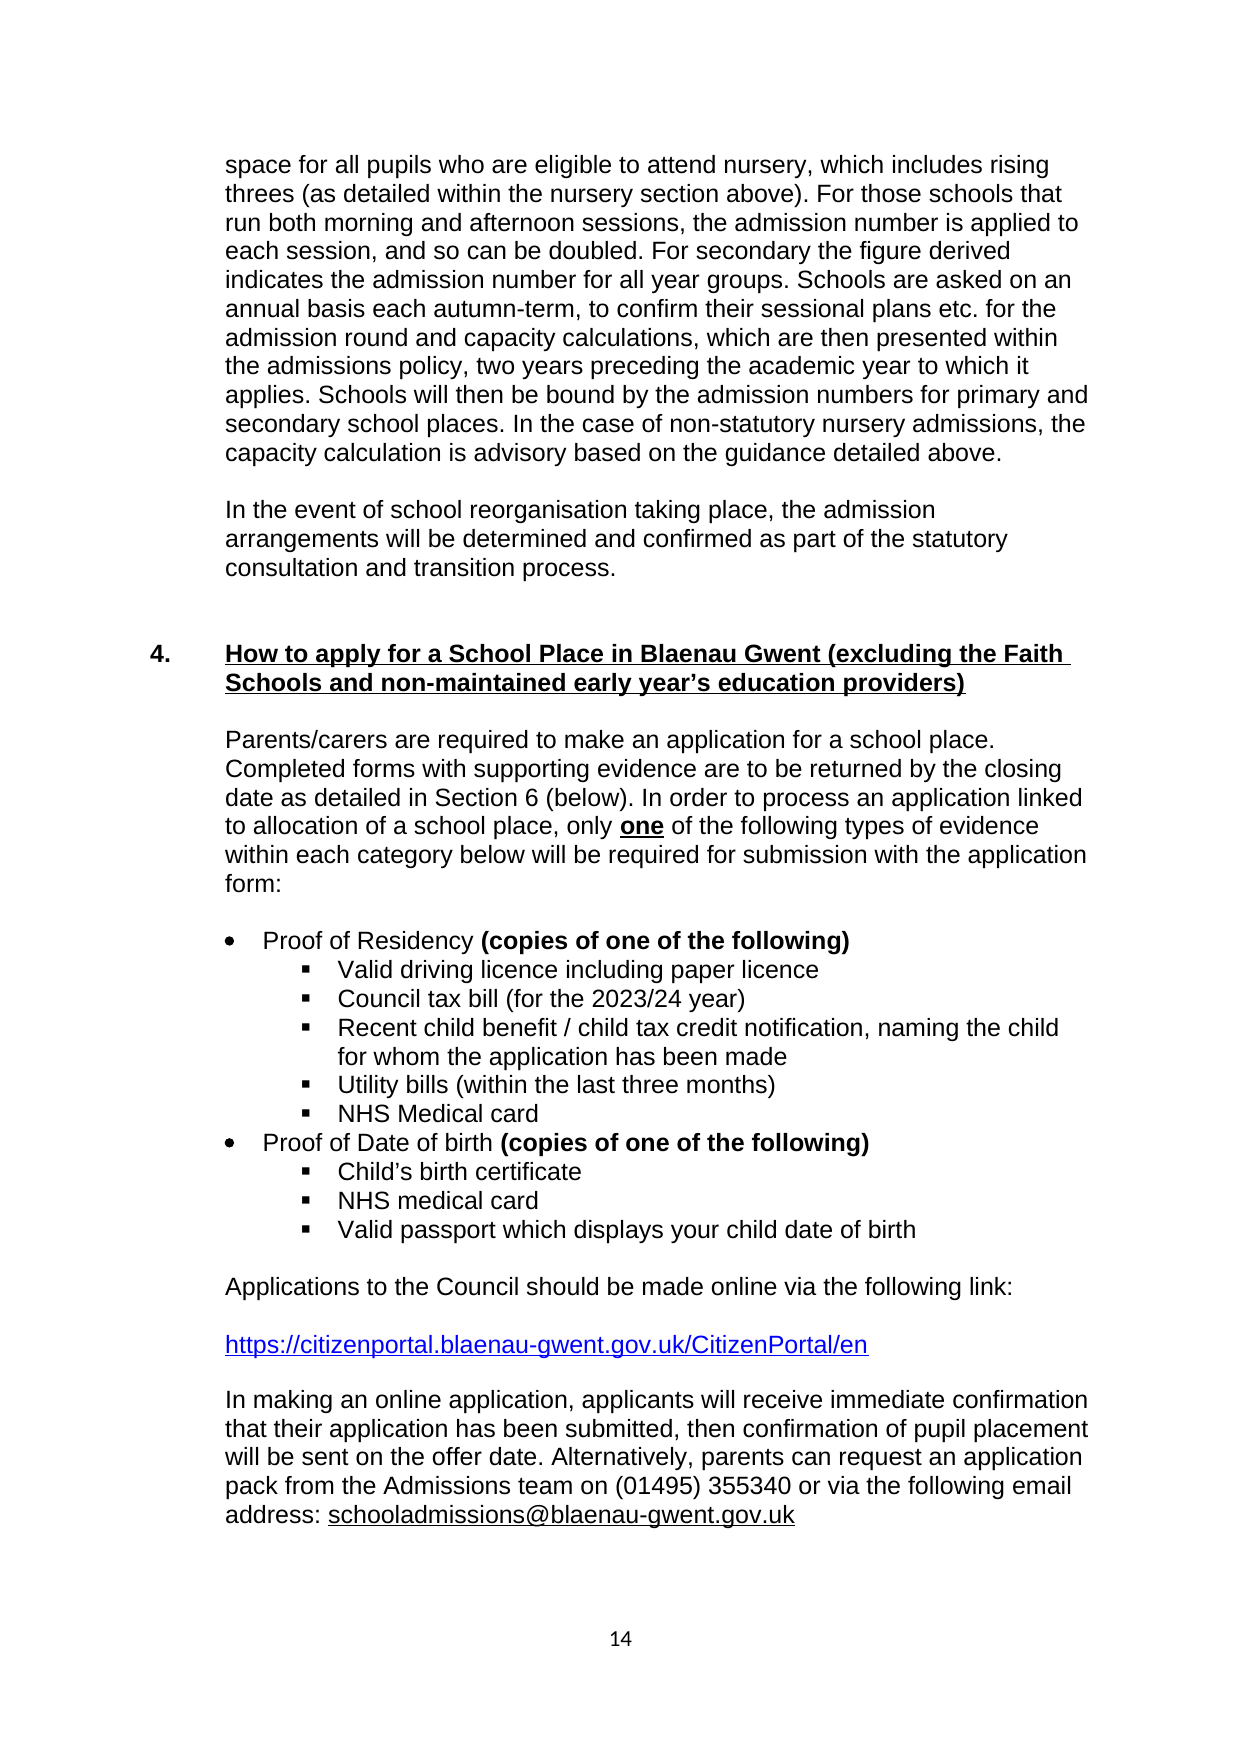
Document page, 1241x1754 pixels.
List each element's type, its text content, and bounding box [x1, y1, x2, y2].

list Proof of Date of birth (copies of one of the following) [225, 1128, 1090, 1157]
text https://citizenportal.blaenau-gwent.gov.uk/CitizenPortal/en [150, 1330, 1090, 1358]
list Child’s birth certificate [300, 1157, 1090, 1186]
text In the event of school reorganisation taking place, the admission arrangements will be determined and confirmed as part of the statutory consultation and transition process. [225, 495, 1090, 581]
text Parents/carers are required to make an application for a school place. Completed forms with supporting evidence are to be returned by the closing date as detailed in Section 6 (below). In order to process an application linked to allocation of a school place, only one of the following types of evidence within each category below will be required for submission with the application form: [225, 725, 1090, 897]
list NHS medical card [300, 1186, 1090, 1215]
text Applications to the Council should be made online via the following link: [225, 1272, 1090, 1301]
list Valid driving licence including paper licence [300, 955, 1090, 984]
list Proof of Residency (copies of one of the following) [225, 926, 1090, 955]
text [225, 150, 1090, 466]
list Utility bills (within the last three months) [300, 1070, 1090, 1099]
list NHS Medical card [300, 1099, 1090, 1128]
list Valid passport which displays your child date of birth [300, 1215, 1090, 1243]
list Council tax bill (for the 2023/24 year) [300, 984, 1090, 1013]
list Recent child benefit / child tax credit notification, naming the child for whom the application has been made [300, 1013, 1090, 1070]
text 4. How to apply for a School Place in Blaenau Gwent (excluding the Faith Schools and non-maintained early year’s education providers) [150, 639, 1090, 696]
text In making an online application, applicants will receive immediate confirmation that their application has been submitted, then confirmation of pupil placement will be sent on the offer date. Alternatively, parents can request an application pack from the Admissions team on (01495) 355340 or via the following email address: schooladmissions@blaenau-gwent.gov.uk [225, 1385, 1090, 1529]
